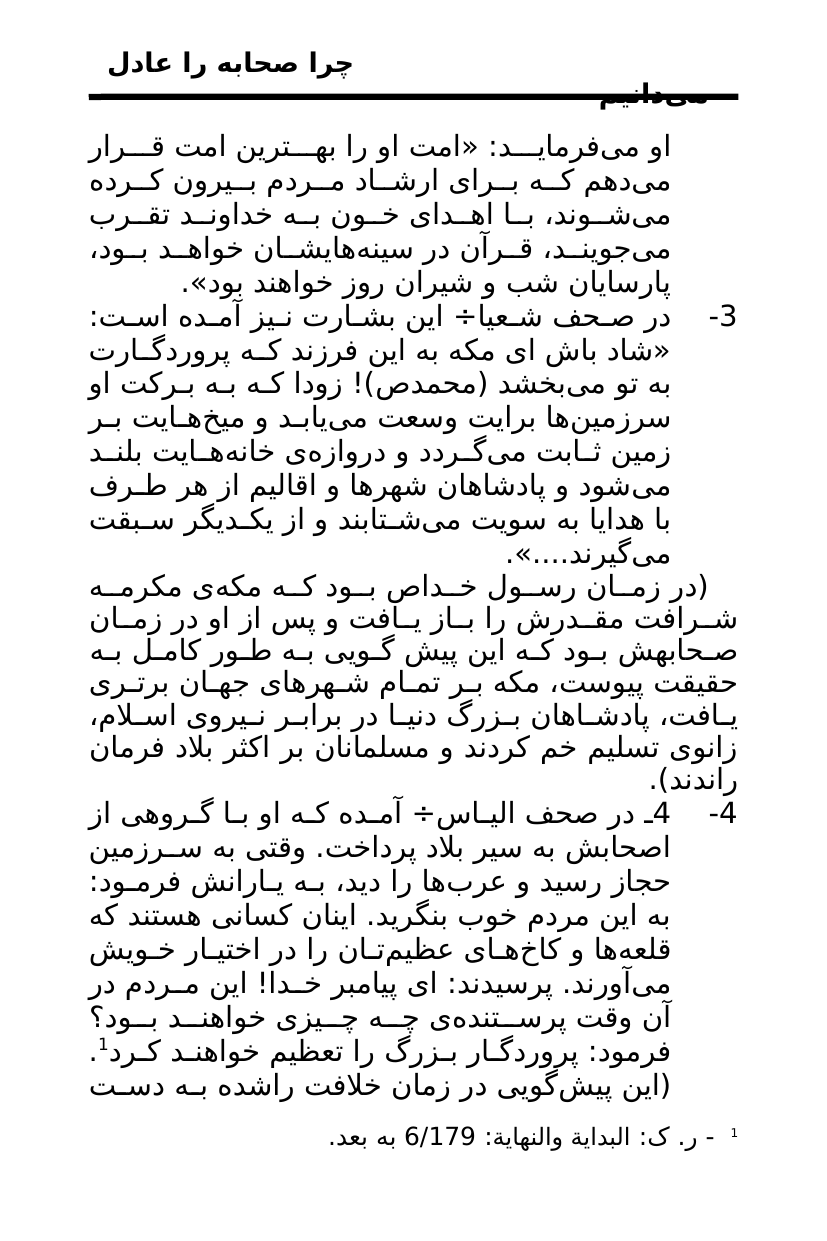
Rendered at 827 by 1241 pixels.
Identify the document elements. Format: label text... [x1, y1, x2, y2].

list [89, 129, 708, 299]
list در صحف شعیا÷ این بشارت نیز آمده است: «شاد باش ای مکه به این فرزند که پروردگارت به تو می‌بخشد (محمدص)! زودا که به برکت او سرزمین‌ها برایت وسعت می‌یابد و میخ‌هایت بر زمین ثابت می‌گردد و دروازه‌ی خانه‌هایت بلند می‌شود و پادشاهان شهرها و اقالیم از هر طرف با هدایا به سویت می‌شتابند و از یکدیگر سبقت می‌گیرند....». [89, 299, 708, 571]
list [89, 797, 708, 1102]
text (در زمان رسول خداص بود که مکه‌ی مکرمه شرافت مقدرش را باز یافت و پس از او در زمان صحابهش بود که این پیش گویی به طور کامل به حقیقت پیوست، مکه بر تمام شهرهای جهان برتری یافت، پادشاهان بزرگ دنیا در برابر نیروی اسلام، زانوی تسلیم خم کردند و مسلمانان بر اکثر بلاد فرمان راندند). [89, 571, 738, 797]
